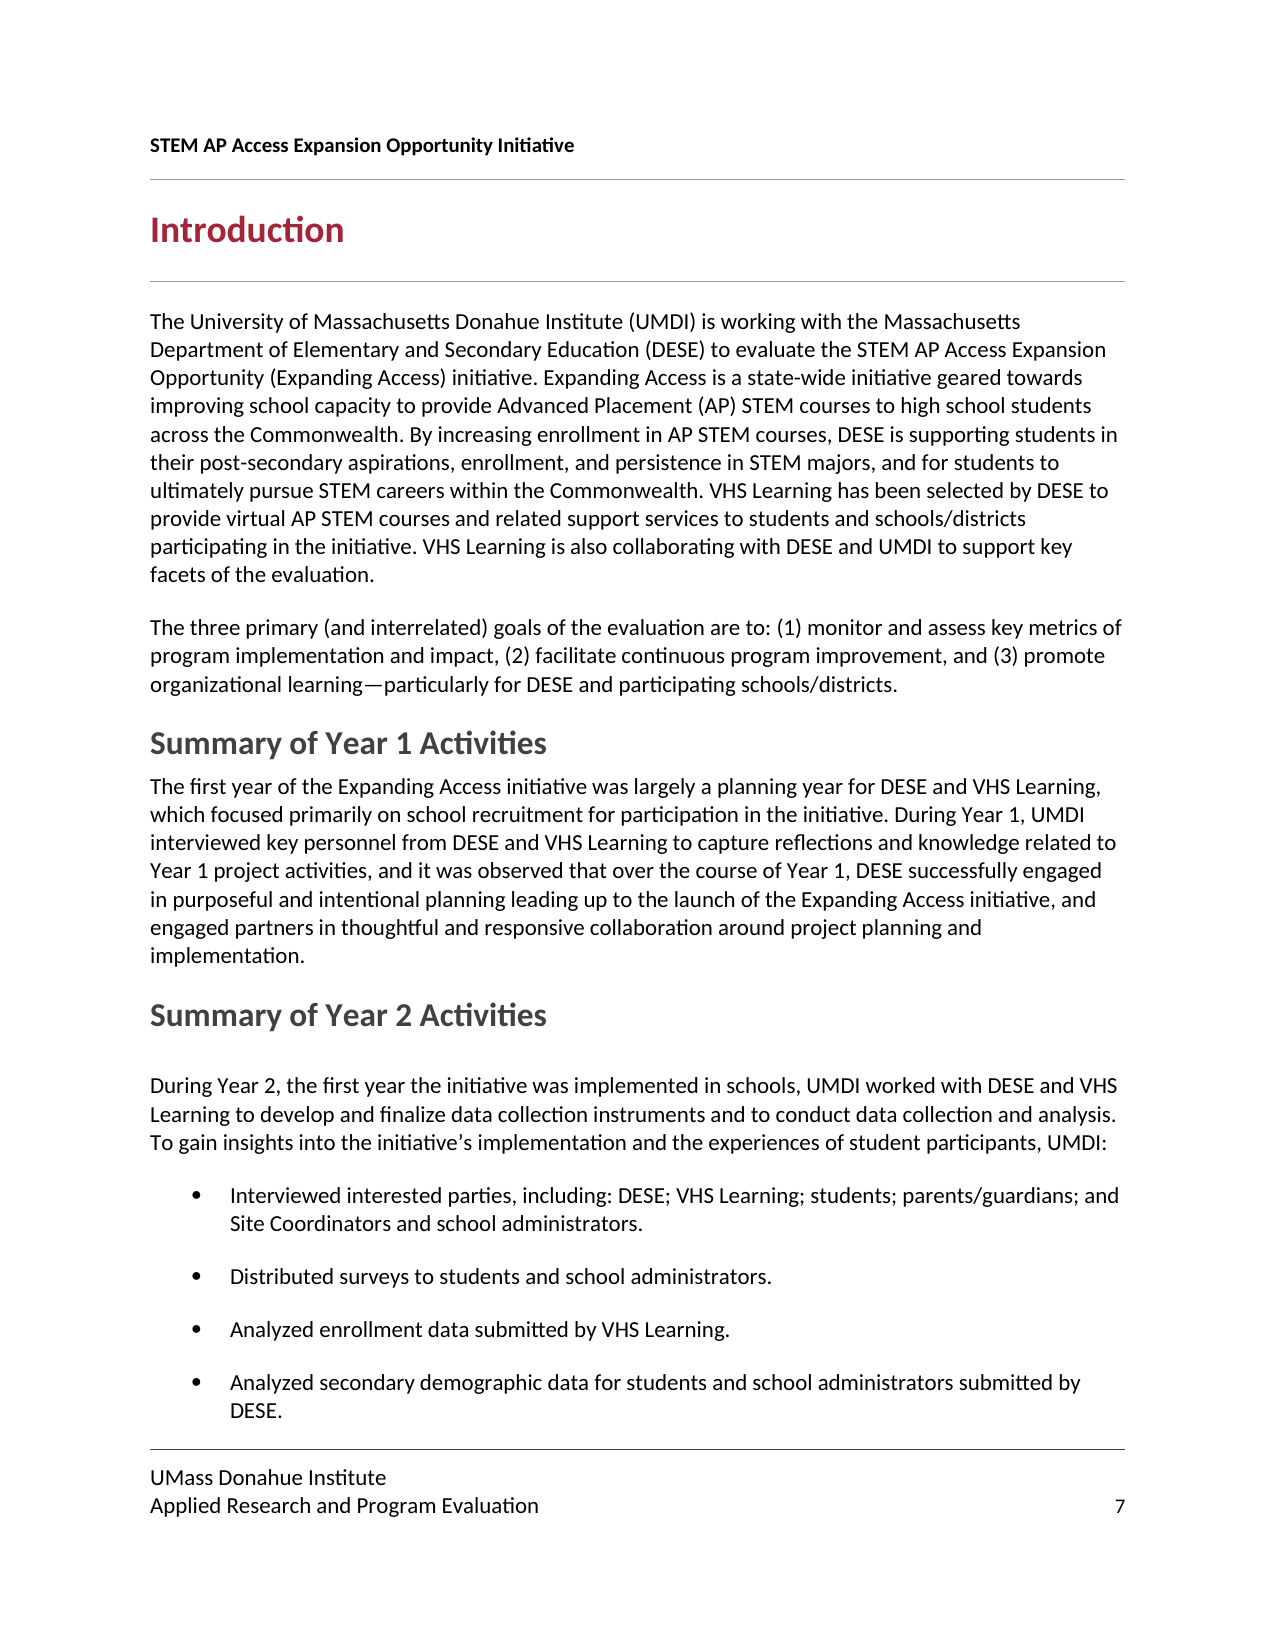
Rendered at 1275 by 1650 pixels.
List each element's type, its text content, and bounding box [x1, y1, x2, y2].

list Analyzed enrollment data submitted by VHS Learning. [192, 1315, 1125, 1343]
subtitle Summary of Year 2 Activities [150, 994, 1125, 1034]
list Interviewed interested parties, including: DESE; VHS Learning; students; parents/guardians; and Site Coordinators and school administrators. [192, 1181, 1125, 1237]
text The first year of the Expanding Access initiative was largely a planning year for DESE and VHS Learning, which focused primarily on school recruitment for participation in the initiative. During Year 1, UMDI interviewed key personnel from DESE and VHS Learning to capture reflections and knowledge related to Year 1 project activities, and it was observed that over the course of Year 1, DESE successfully engaged in purposeful and intentional planning leading up to the launch of the Expanding Access initiative, and engaged partners in thoughtful and responsive collaboration around project planning and implementation. [150, 772, 1125, 969]
subtitle Summary of Year 1 Activities [150, 723, 1125, 763]
list Distributed surveys to students and school administrators. [192, 1262, 1125, 1290]
text The three primary (and interrelated) goals of the evaluation are to: (1) monitor and assess key metrics of program implementation and impact, (2) facilitate continuous program improvement, and (3) promote organizational learning—particularly for DESE and participating schools/districts. [150, 613, 1125, 698]
text The University of Massachusetts Donahue Institute (UMDI) is working with the Massachusetts Department of Elementary and Secondary Education (DESE) to evaluate the STEM AP Access Expansion Opportunity (Expanding Access) initiative. Expanding Access is a state-wide initiative geared towards improving school capacity to provide Advanced Placement (AP) STEM courses to high school students across the Commonwealth. By increasing enrollment in AP STEM courses, DESE is supporting students in their post-secondary aspirations, enrollment, and persistence in STEM majors, and for students to ultimately pursue STEM careers within the Commonwealth. VHS Learning has been selected by DESE to provide virtual AP STEM courses and related support services to students and schools/districts participating in the initiative. VHS Learning is also collaborating with DESE and UMDI to support key facets of the evaluation. [150, 307, 1125, 588]
subtitle Introduction [150, 207, 1125, 281]
list Analyzed secondary demographic data for students and school administrators submitted by DESE. [192, 1368, 1125, 1425]
text During Year 2, the first year the initiative was implemented in schools, UMDI worked with DESE and VHS Learning to develop and finalize data collection instruments and to conduct data collection and analysis. To gain insights into the initiative’s implementation and the experiences of student participants, UMDI: [150, 1072, 1125, 1156]
